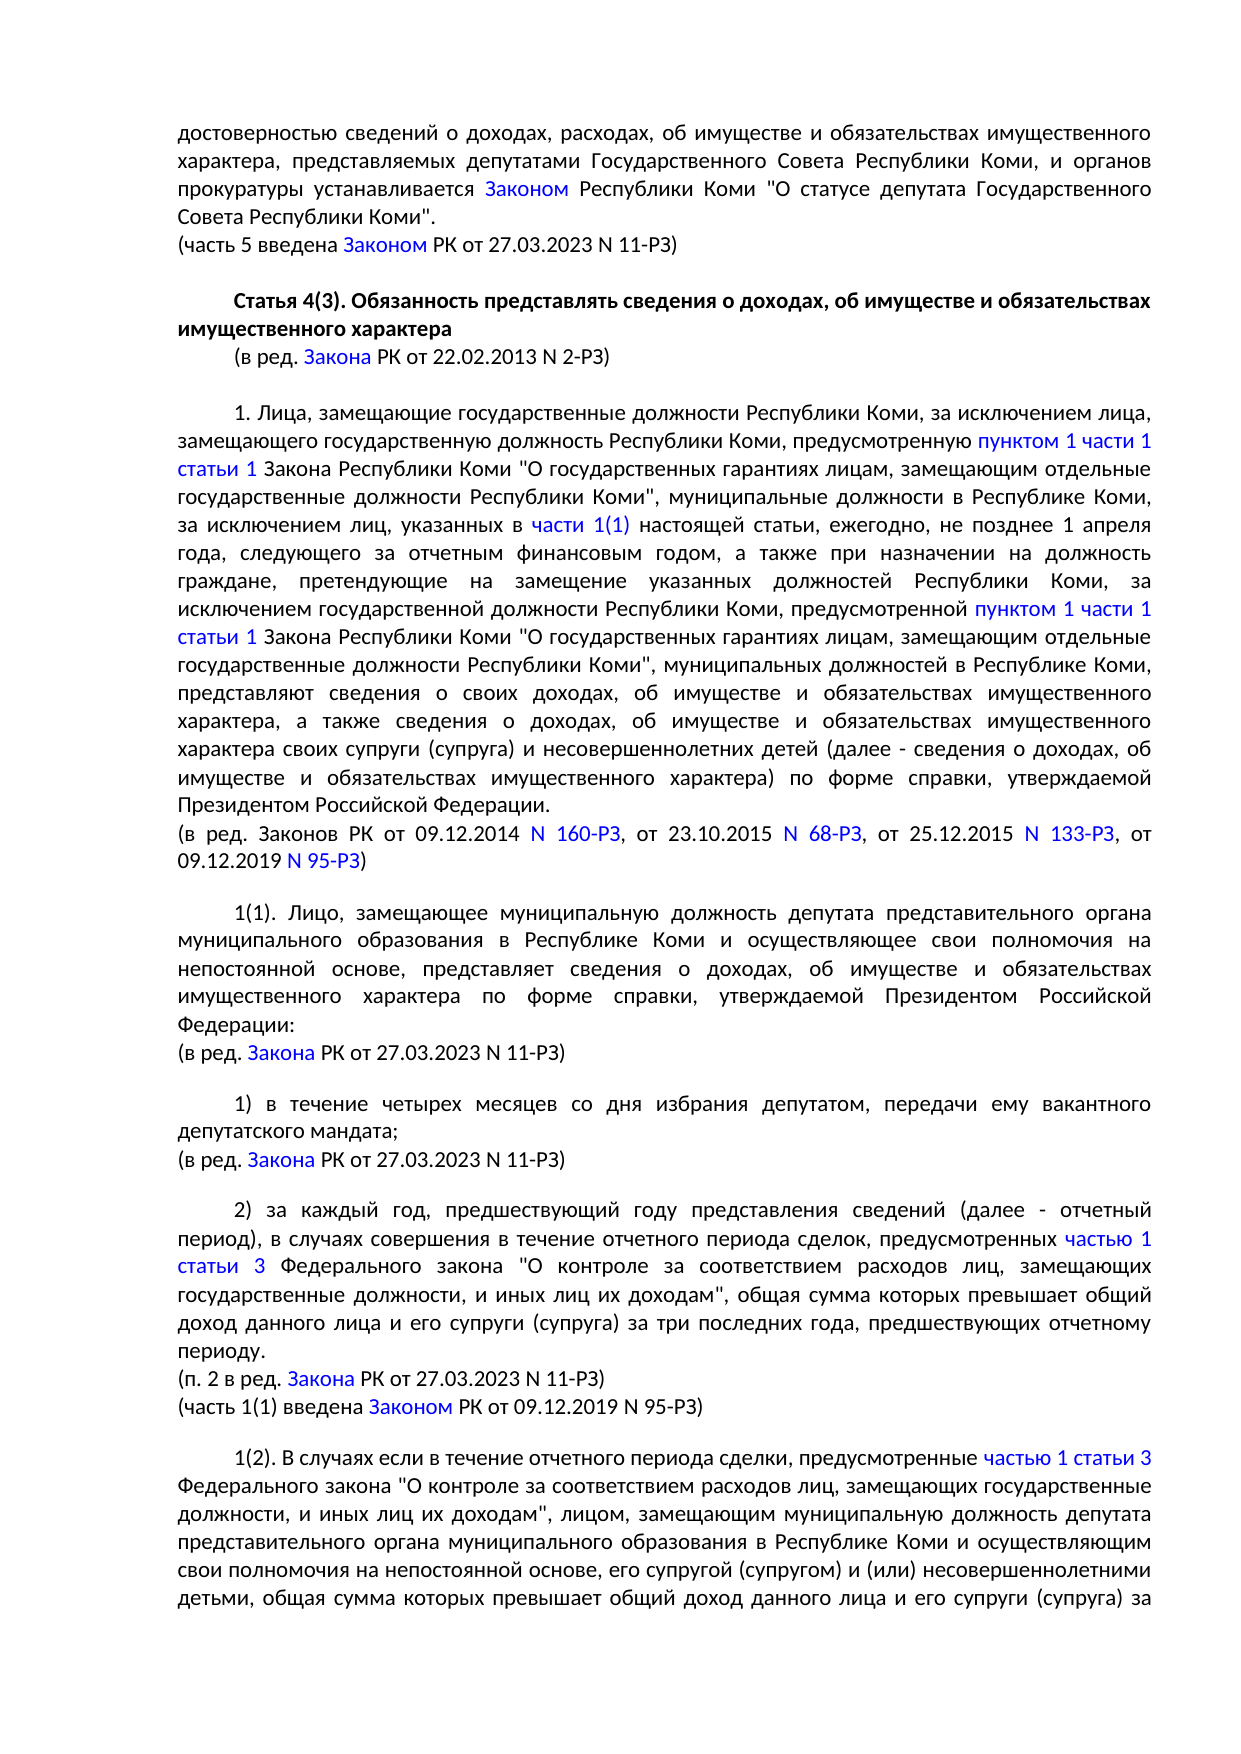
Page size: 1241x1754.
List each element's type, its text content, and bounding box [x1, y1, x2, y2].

text (часть 5 введена Законом РК от 27.03.2023 N 11-РЗ) [177, 230, 1152, 258]
text (п. 2 в ред. Закона РК от 27.03.2023 N 11-РЗ) [177, 1364, 1152, 1392]
text (в ред. Закона РК от 27.03.2023 N 11-РЗ) [177, 1038, 1152, 1066]
text 2) за каждый год, предшествующий году представления сведений (далее - отчетный период), в случаях совершения в течение отчетного периода сделок, предусмотренных частью 1 статьи 3 Федерального закона "О контроле за соответствием расходов лиц, замещающих государственные должности, и иных лиц их доходам", общая сумма которых превышает общий доход данного лица и его супруги (супруга) за три последних года, предшествующих отчетному периоду. [177, 1196, 1152, 1364]
text 1) в течение четырех месяцев со дня избрания депутатом, передачи ему вакантного депутатского мандата; [177, 1089, 1152, 1145]
title Статья 4(3). Обязанность представлять сведения о доходах, об имуществе и обязательствах имущественного характера [177, 286, 1152, 342]
text (в ред. Закона РК от 22.02.2013 N 2-РЗ) [177, 342, 1152, 370]
text (часть 1(1) введена Законом РК от 09.12.2019 N 95-РЗ) [177, 1392, 1152, 1420]
text 1. Лица, замещающие государственные должности Республики Коми, за исключением лица, замещающего государственную должность Республики Коми, предусмотренную пунктом 1 части 1 статьи 1 Закона Республики Коми "О государственных гарантиях лицам, замещающим отдельные государственные должности Республики Коми", муниципальные должности в Республике Коми, за исключением лиц, указанных в части 1(1) настоящей статьи, ежегодно, не позднее 1 апреля года, следующего за отчетным финансовым годом, а также при назначении на должность граждане, претендующие на замещение указанных должностей Республики Коми, за исключением государственной должности Республики Коми, предусмотренной пунктом 1 части 1 статьи 1 Закона Республики Коми "О государственных гарантиях лицам, замещающим отдельные государственные должности Республики Коми", муниципальных должностей в Республике Коми, представляют сведения о своих доходах, об имуществе и обязательствах имущественного характера, а также сведения о доходах, об имуществе и обязательствах имущественного характера своих супруги (супруга) и несовершеннолетних детей (далее - сведения о доходах, об имуществе и обязательствах имущественного характера) по форме справки, утверждаемой Президентом Российской Федерации. [177, 398, 1152, 819]
text (в ред. Закона РК от 27.03.2023 N 11-РЗ) [177, 1145, 1152, 1173]
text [177, 118, 1152, 230]
text 1(1). Лицо, замещающее муниципальную должность депутата представительного органа муниципального образования в Республике Коми и осуществляющее свои полномочия на непостоянной основе, представляет сведения о доходах, об имуществе и обязательствах имущественного характера по форме справки, утверждаемой Президентом Российской Федерации: [177, 898, 1152, 1038]
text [177, 1443, 1152, 1611]
text (в ред. Законов РК от 09.12.2014 N 160-РЗ, от 23.10.2015 N 68-РЗ, от 25.12.2015 N 133-РЗ, от 09.12.2019 N 95-РЗ) [177, 819, 1152, 875]
